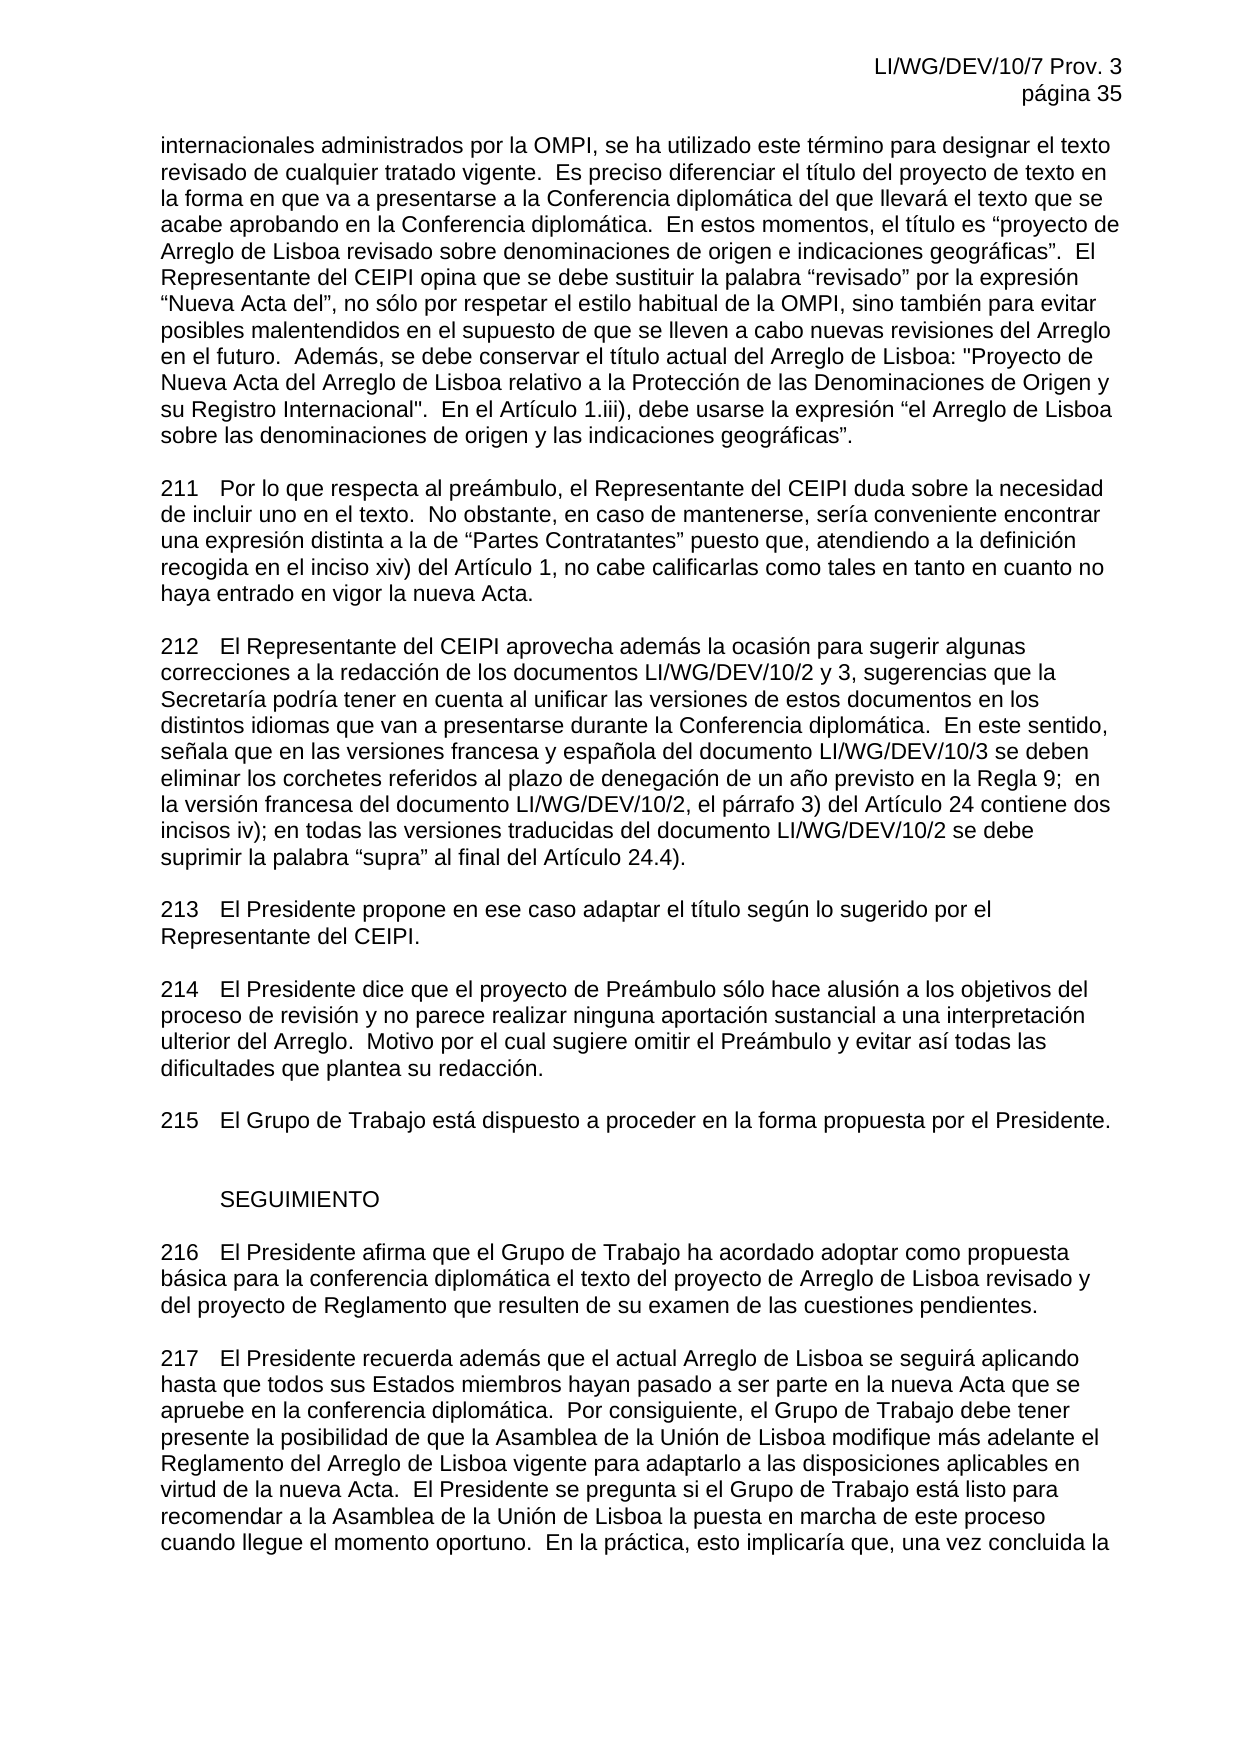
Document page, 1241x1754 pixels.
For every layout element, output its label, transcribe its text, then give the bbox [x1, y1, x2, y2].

text El Representante del CEIPI aprovecha además la ocasión para sugerir algunas correcciones a la redacción de los documentos LI/WG/DEV/10/2 y 3, sugerencias que la Secretaría podría tener en cuenta al unificar las versiones de estos documentos en los distintos idiomas que van a presentarse durante la Conferencia diplomática. En este sentido, señala que en las versiones francesa y española del documento LI/WG/DEV/10/3 se deben eliminar los corchetes referidos al plazo de denegación de un año previsto en la Regla 9; en la versión francesa del documento LI/WG/DEV/10/2, el párrafo 3) del Artículo 24 contiene dos incisos iv); en todas las versiones traducidas del documento LI/WG/DEV/10/2 se debe suprimir la palabra “supra” al final del Artículo 24.4). [160, 633, 1122, 870]
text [160, 132, 1122, 448]
text El Presidente propone en ese caso adaptar el título según lo sugerido por el Representante del CEIPI. [160, 896, 1122, 949]
text El Grupo de Trabajo está dispuesto a proceder en la forma propuesta por el Presidente. [160, 1107, 1122, 1134]
text El Presidente dice que el proyecto de Preámbulo sólo hace alusión a los objetivos del proceso de revisión y no parece realizar ninguna aportación sustancial a una interpretación ulterior del Arreglo. Motivo por el cual sugiere omitir el Preámbulo y evitar así todas las dificultades que plantea su redacción. [160, 976, 1122, 1081]
text SEGUIMIENTO [160, 1186, 1122, 1213]
text El Presidente afirma que el Grupo de Trabajo ha acordado adoptar como propuesta básica para la conferencia diplomática el texto del proyecto de Arreglo de Lisboa revisado y del proyecto de Reglamento que resulten de su examen de las cuestiones pendientes. [160, 1239, 1122, 1318]
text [160, 1344, 1122, 1555]
text Por lo que respecta al preámbulo, el Representante del CEIPI duda sobre la necesidad de incluir uno en el texto. No obstante, en caso de mantenerse, sería conveniente encontrar una expresión distinta a la de “Partes Contratantes” puesto que, atendiendo a la definición recogida en el inciso xiv) del Artículo 1, no cabe calificarlas como tales en tanto en cuanto no haya entrado en vigor la nueva Acta. [160, 475, 1122, 607]
